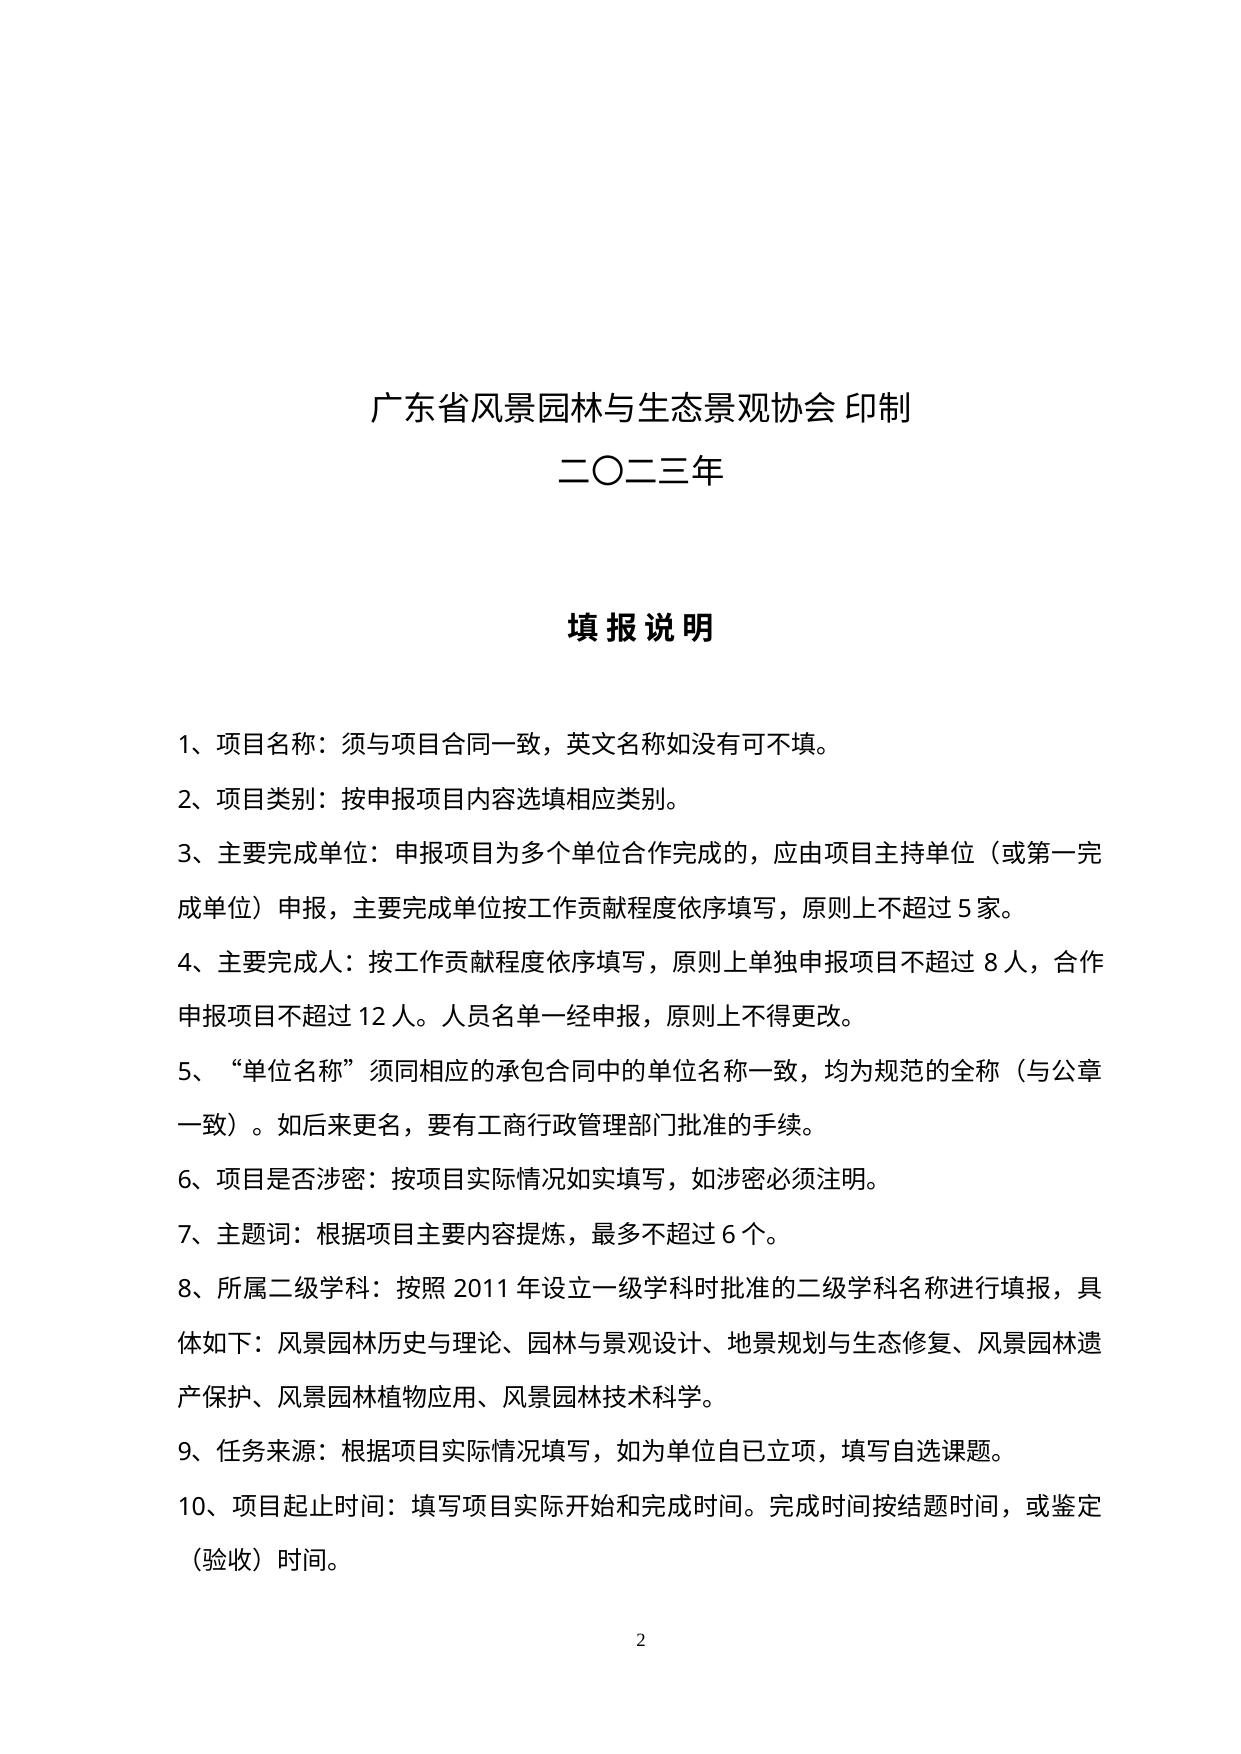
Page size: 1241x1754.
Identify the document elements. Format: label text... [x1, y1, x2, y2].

text 5、“单位名称”须同相应的承包合同中的单位名称一致，均为规范的全称（与公章一致）。如后来更名，要有工商行政管理部门批准的手续。 [177, 1051, 1104, 1142]
text 3、主要完成单位：申报项目为多个单位合作完成的，应由项目主持单位（或第一完成单位）申报，主要完成单位按工作贡献程度依序填写，原则上不超过5家。 [177, 834, 1104, 924]
text 广东省风景园林与生态景观协会 印制 [177, 371, 1104, 433]
text 8、所属二级学科：按照2011年设立一级学科时批准的二级学科名称进行填报，具体如下：风景园林历史与理论、园林与景观设计、地景规划与生态修复、风景园林遗产保护、风景园林植物应用、风景园林技术科学。 [177, 1269, 1104, 1414]
text 2、项目类别：按申报项目内容选填相应类别。 [177, 779, 1104, 816]
text 10、项目起止时间：填写项目实际开始和完成时间。完成时间按结题时间，或鉴定（验收）时间。 [177, 1486, 1104, 1577]
text 6、项目是否涉密：按项目实际情况如实填写，如涉密必须注明。 [177, 1160, 1104, 1196]
text 4、主要完成人：按工作贡献程度依序填写，原则上单独申报项目不超过8人，合作申报项目不超过12人。人员名单一经申报，原则上不得更改。 [177, 942, 1104, 1033]
text 填 报 说 明 [177, 603, 1104, 648]
text 二〇二三年 [177, 433, 1104, 496]
text 1、项目名称：须与项目合同一致，英文名称如没有可不填。 [177, 725, 1104, 761]
text 7、主题词：根据项目主要内容提炼，最多不超过6个。 [177, 1214, 1104, 1251]
text 9、任务来源：根据项目实际情况填写，如为单位自已立项，填写自选课题。 [177, 1432, 1104, 1468]
